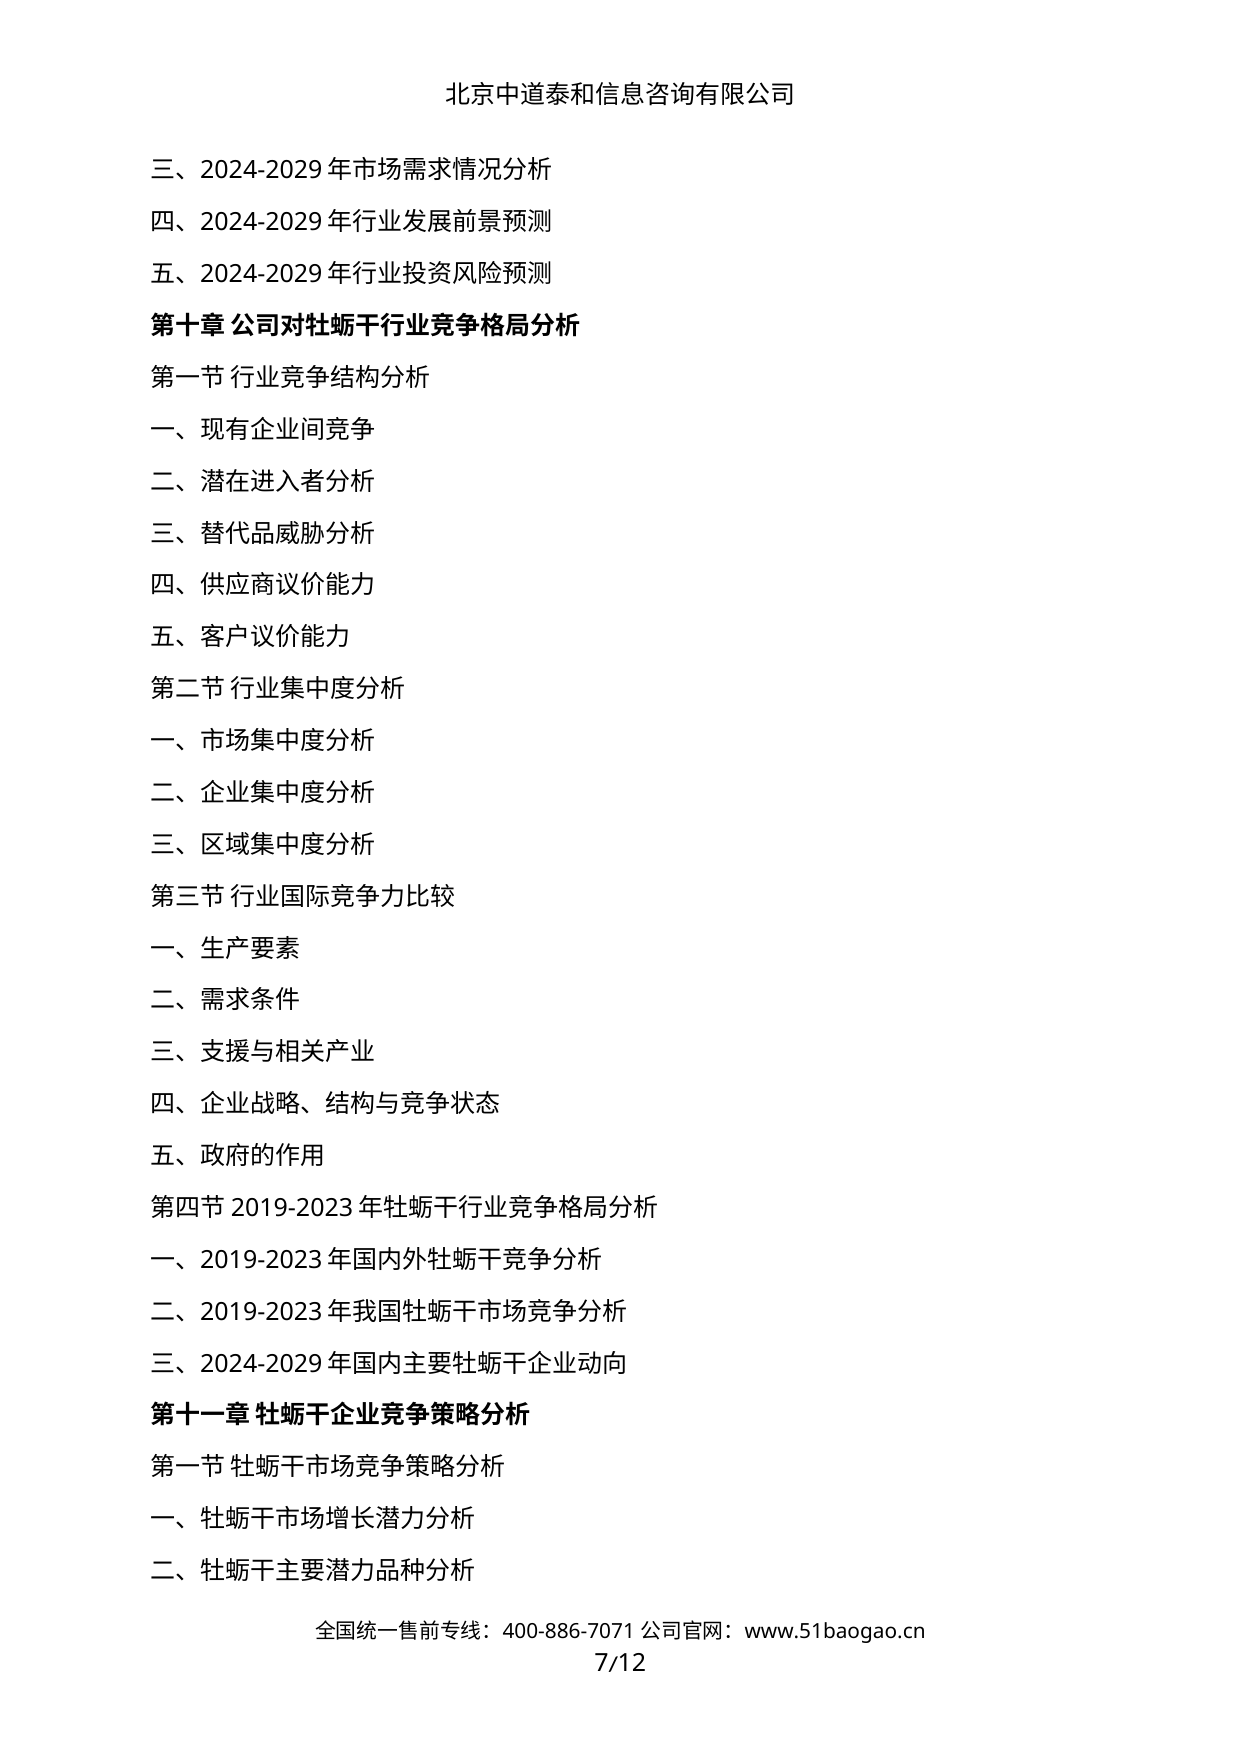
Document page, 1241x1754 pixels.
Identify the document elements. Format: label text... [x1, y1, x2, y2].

text 二、企业集中度分析 [150, 772, 1090, 809]
text 一、市场集中度分析 [150, 721, 1090, 757]
text 三、2024-2029年国内主要牡蛎干企业动向 [150, 1343, 1090, 1379]
text 二、牡蛎干主要潜力品种分析 [150, 1551, 1090, 1587]
text 二、2019-2023年我国牡蛎干市场竞争分析 [150, 1291, 1090, 1327]
text 第四节 2019-2023年牡蛎干行业竞争格局分析 [150, 1187, 1090, 1224]
text 一、生产要素 [150, 928, 1090, 964]
text 三、区域集中度分析 [150, 824, 1090, 861]
text 三、替代品威胁分析 [150, 513, 1090, 549]
text 四、供应商议价能力 [150, 565, 1090, 601]
text 第二节 行业集中度分析 [150, 669, 1090, 705]
text 四、2024-2029年行业发展前景预测 [150, 202, 1090, 238]
text 二、潜在进入者分析 [150, 461, 1090, 497]
text 四、企业战略、结构与竞争状态 [150, 1084, 1090, 1120]
text 第十一章 牡蛎干企业竞争策略分析 [150, 1395, 1090, 1431]
text 第一节 牡蛎干市场竞争策略分析 [150, 1447, 1090, 1483]
text 一、牡蛎干市场增长潜力分析 [150, 1499, 1090, 1535]
text 一、2019-2023年国内外牡蛎干竞争分析 [150, 1239, 1090, 1276]
text 第一节 行业竞争结构分析 [150, 357, 1090, 394]
text 三、2024-2029年市场需求情况分析 [150, 150, 1090, 186]
text 三、支援与相关产业 [150, 1032, 1090, 1068]
text 第十章 公司对牡蛎干行业竞争格局分析 [150, 306, 1090, 342]
text 五、政府的作用 [150, 1136, 1090, 1172]
text 五、2024-2029年行业投资风险预测 [150, 254, 1090, 290]
text 一、现有企业间竞争 [150, 409, 1090, 446]
text 第三节 行业国际竞争力比较 [150, 876, 1090, 912]
text 二、需求条件 [150, 980, 1090, 1016]
text 五、客户议价能力 [150, 617, 1090, 653]
